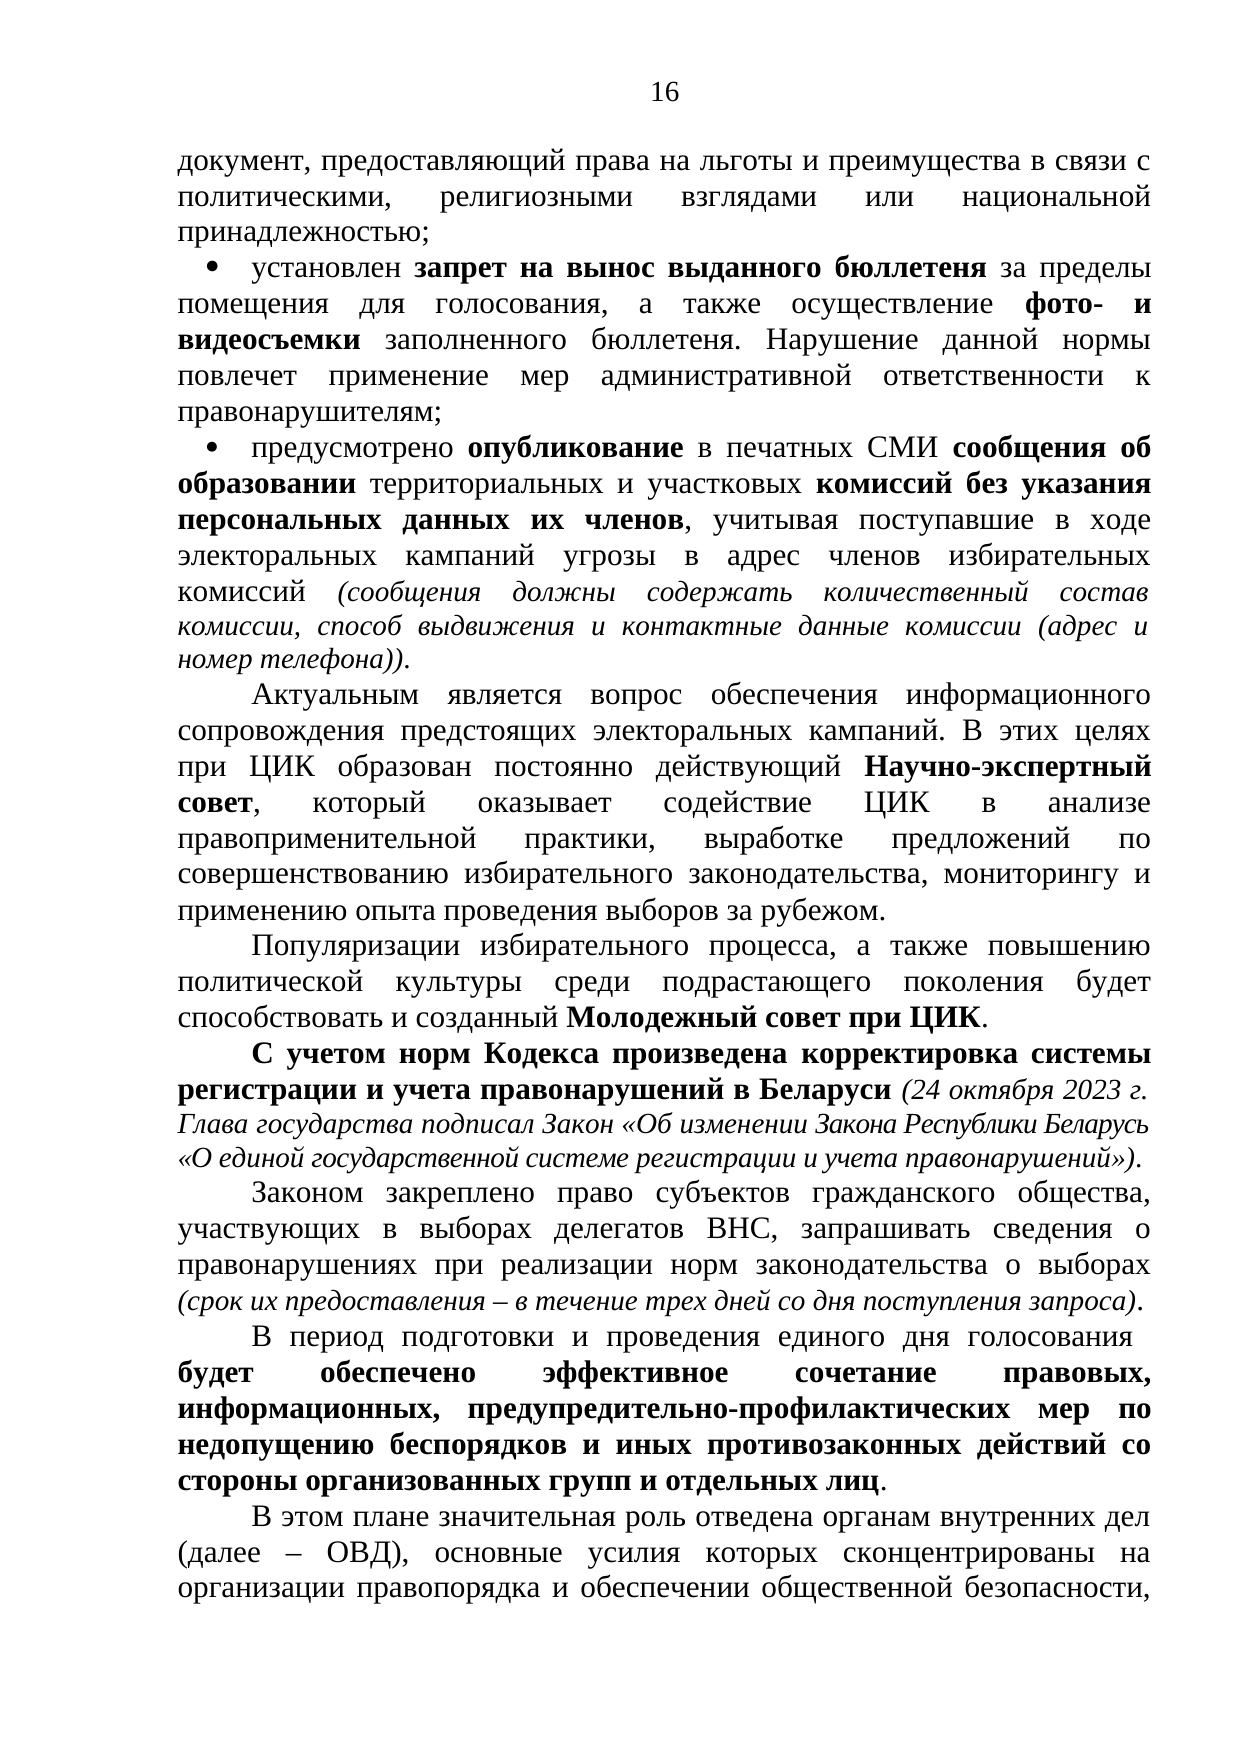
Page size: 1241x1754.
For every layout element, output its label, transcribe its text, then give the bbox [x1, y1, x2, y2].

list предусмотрено опубликование в печатных СМИ сообщения об образовании территориальных и участковых комиссий без указания персональных данных их членов, учитывая поступавшие в ходе электоральных кампаний угрозы в адрес членов избирательных комиссий (сообщения должны содержать количественный состав комиссии, способ выдвижения и контактные данные комиссии (адрес и номер телефона)). [177, 428, 1152, 675]
list установлен запрет на вынос выданного бюллетеня за пределы помещения для голосования, а также осуществление фото- и видеосъемки заполненного бюллетеня. Нарушение данной нормы повлечет применение мер административной ответственности к правонарушителям; [177, 249, 1152, 428]
text Актуальным является вопрос обеспечения информационного сопровождения предстоящих электоральных кампаний. В этих целях при ЦИК образован постоянно действующий Научно-экспертный совет, который оказывает содействие ЦИК в анализе правоприменительной практики, выработке предложений по совершенствованию избирательного законодательства, мониторингу и применению опыта проведения выборов за рубежом. [177, 675, 1152, 927]
text В период подготовки и проведения единого дня голосования будет обеспечено эффективное сочетание правовых, информационных, предупредительно-профилактических мер по недопущению беспорядков и иных противозаконных действий со стороны организованных групп и отдельных лиц. [177, 1317, 1152, 1497]
text Законом закреплено право субъектов гражданского общества, участвующих в выборах делегатов ВНС, запрашивать сведения о правонарушениях при реализации норм законодательства о выборах (срок их предоставления – в течение трех дней со дня поступления запроса). [177, 1173, 1152, 1317]
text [177, 1497, 1152, 1605]
text Популяризации избирательного процесса, а также повышению политической культуры среди подрастающего поколения будет способствовать и созданный Молодежный совет при ЦИК. [177, 927, 1152, 1034]
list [177, 141, 1152, 249]
text С учетом норм Кодекса произведена корректировка системы регистрации и учета правонарушений в Беларуси (24 октября 2023 г. Глава государства подписал Закон «Об изменении Закона Республики Беларусь «О единой государственной системе регистрации и учета правонарушений»). [177, 1034, 1152, 1173]
